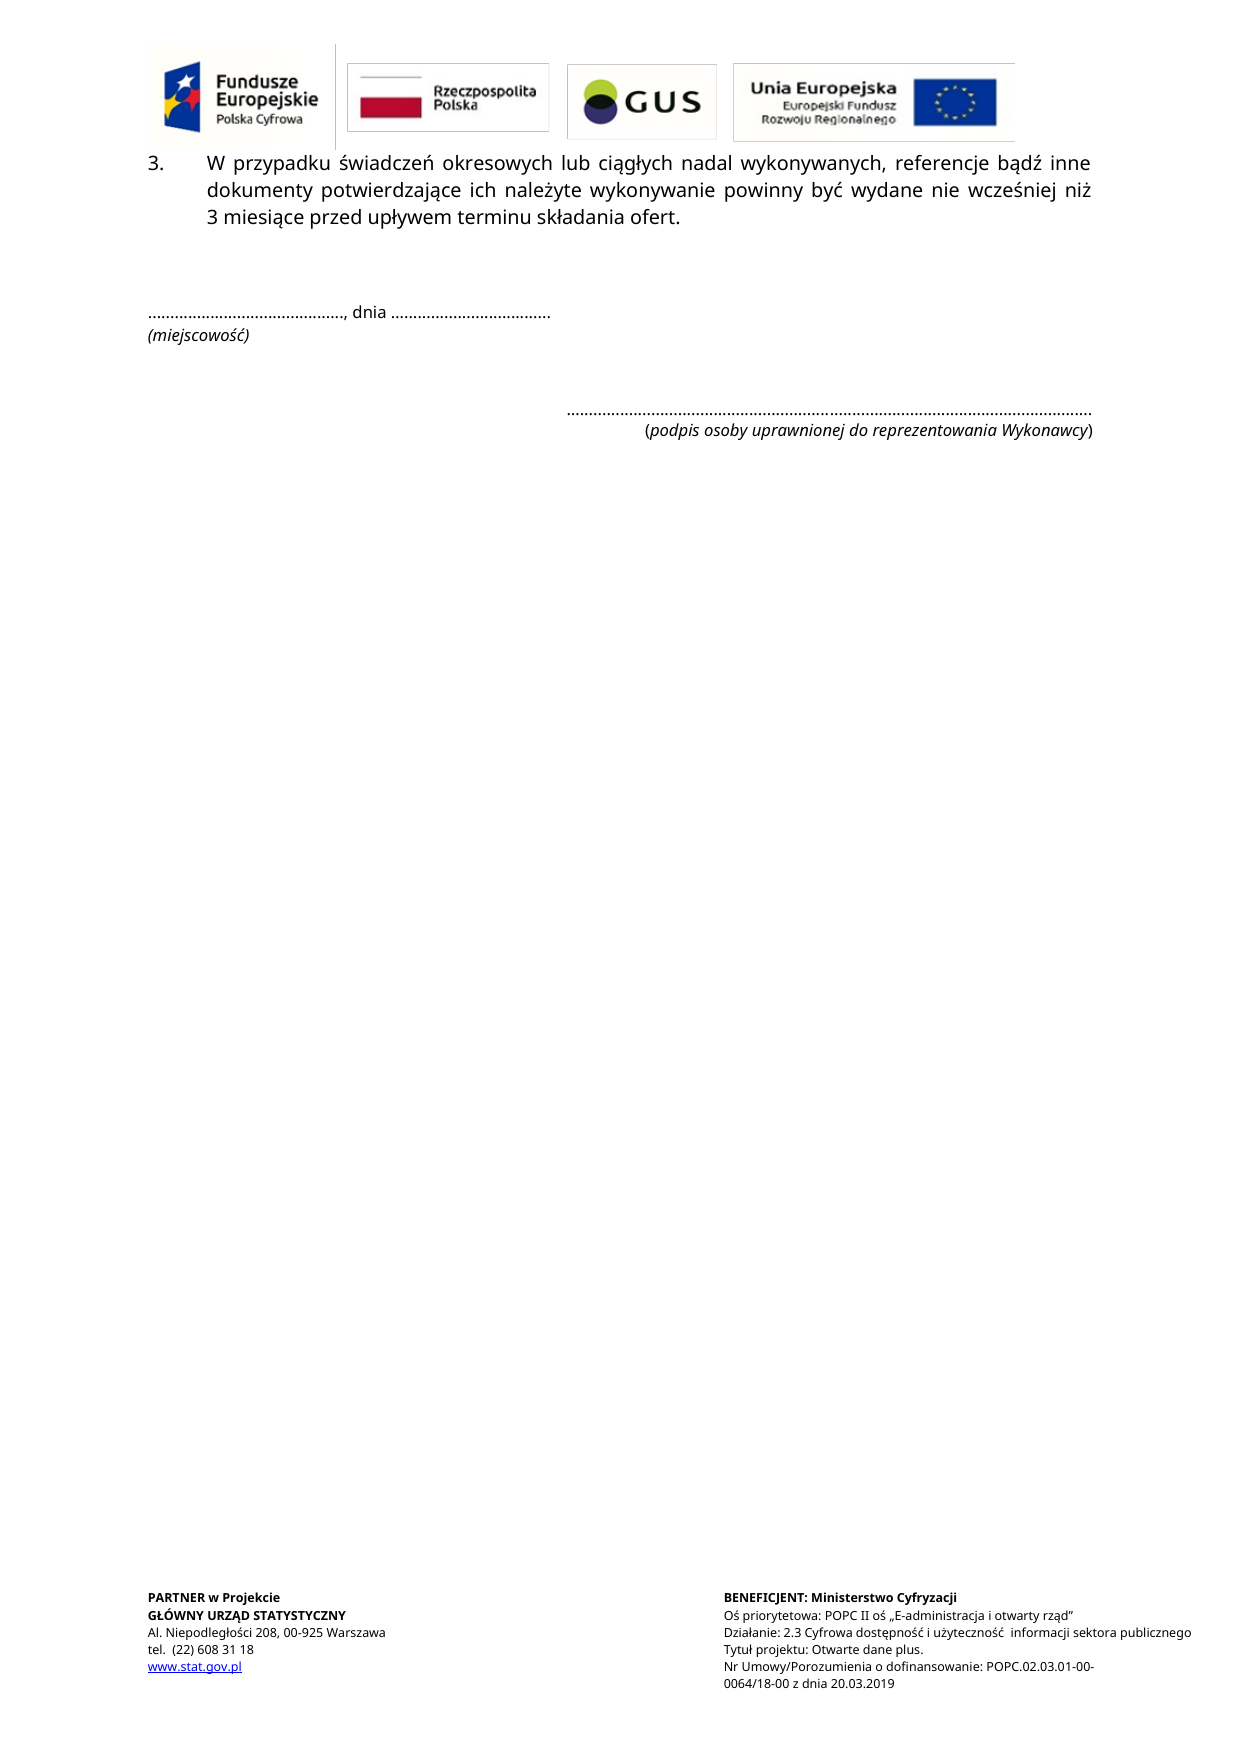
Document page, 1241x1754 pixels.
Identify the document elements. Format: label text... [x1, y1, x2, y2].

picture [147, 44, 1015, 150]
text …................................................................................................................... [148, 402, 1093, 418]
text (miejscowość) [148, 324, 1067, 346]
text ............................................, dnia …................................. [148, 299, 1093, 324]
list W przypadku świadczeń okresowych lub ciągłych nadal wykonywanych, referencje bądź inne dokumenty potwierdzające ich należyte wykonywanie powinny być wydane nie wcześniej niż 3 miesiące przed upływem terminu składania ofert. [148, 149, 1093, 230]
text (podpis osoby uprawnionej do reprezentowania Wykonawcy) [148, 418, 1093, 441]
